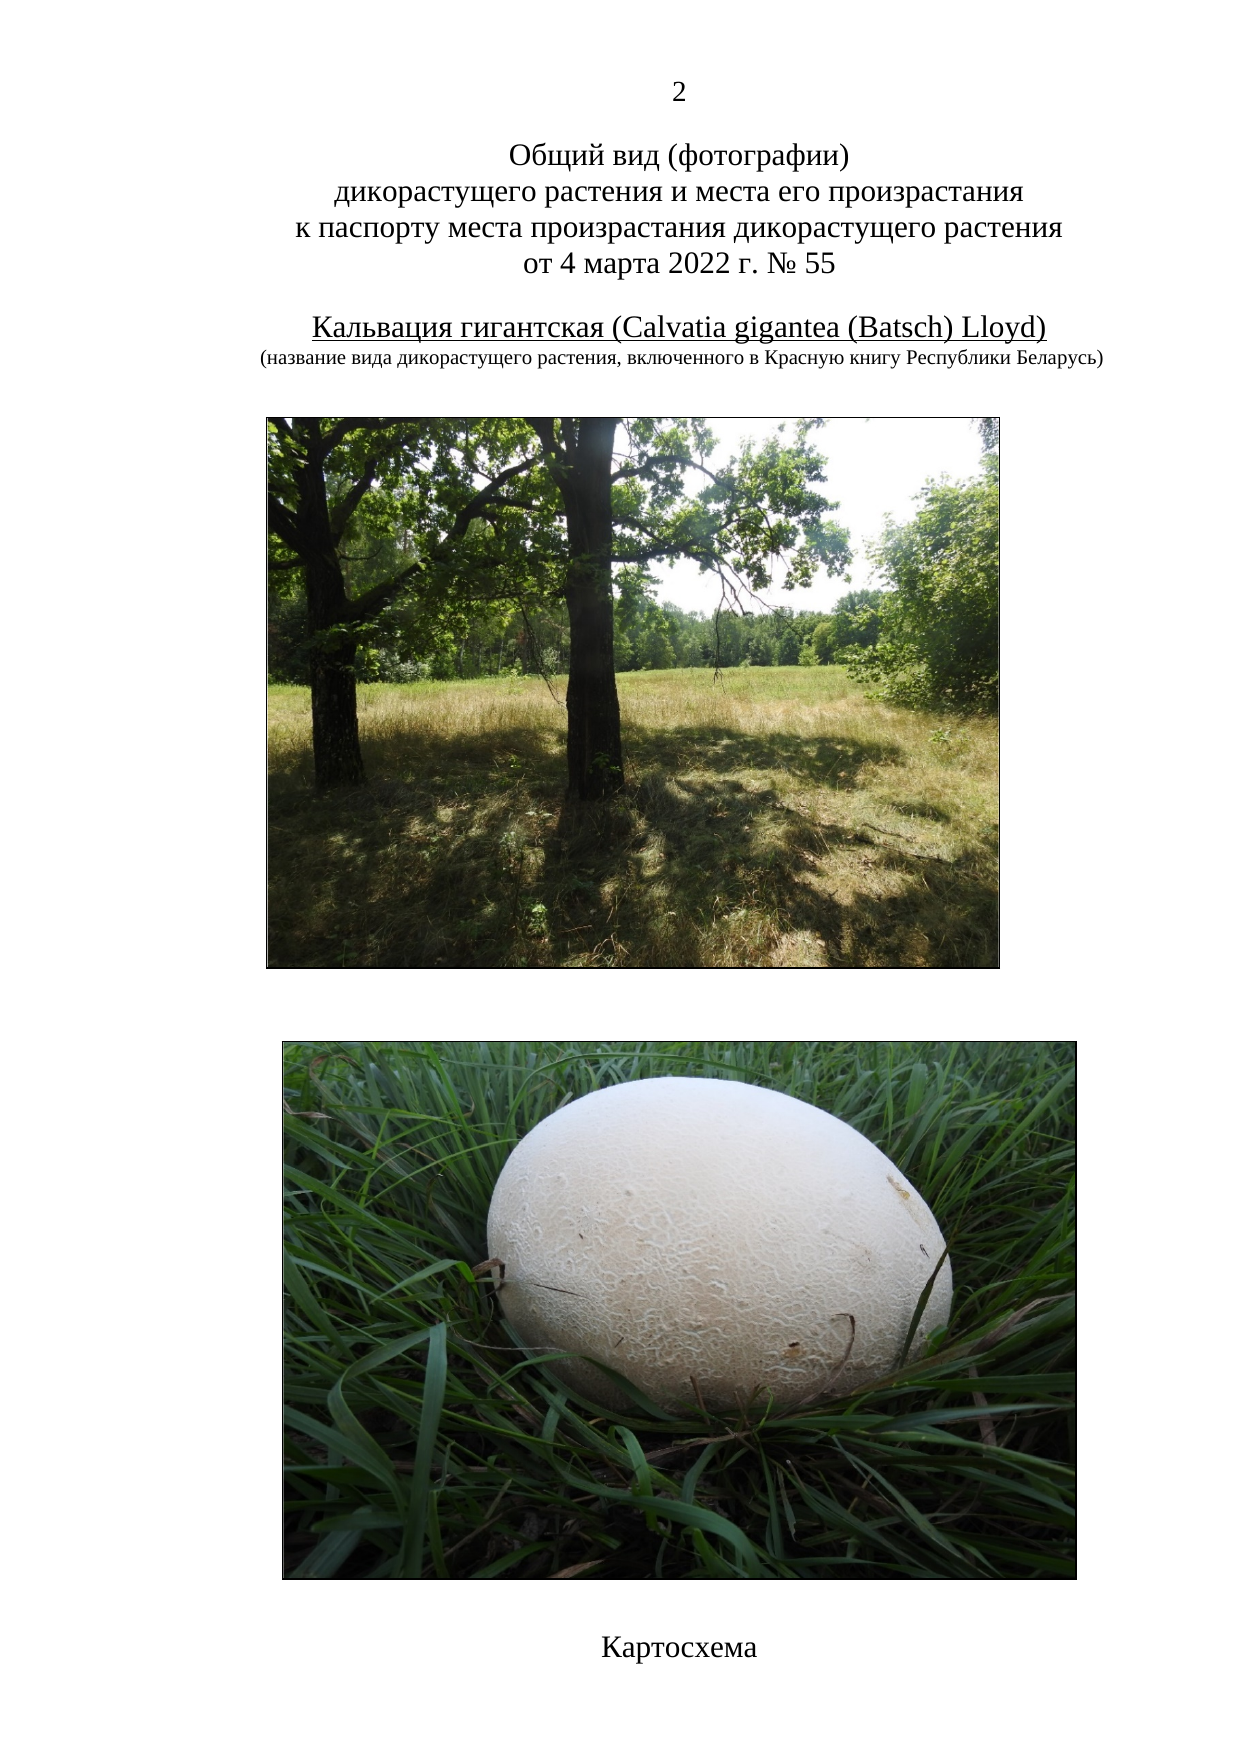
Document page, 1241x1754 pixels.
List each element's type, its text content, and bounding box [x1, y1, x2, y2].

text Общий вид (фотографии) [177, 136, 1181, 172]
text дикорастущего растения и места его произрастания [177, 172, 1181, 208]
picture [283, 1042, 1075, 1578]
text Картосхема [177, 1628, 1181, 1664]
text Кальвация гигантская (Calvatia gigantea (Batsch) Lloyd) [177, 309, 1181, 344]
text (название вида дикорастущего растения, включенного в Красную книгу Республики Беларусь) [177, 344, 1181, 369]
picture [267, 418, 999, 967]
text к паспорту места произрастания дикорастущего растения [177, 208, 1181, 244]
text от 4 марта 2022 г. № 55 [177, 244, 1181, 280]
